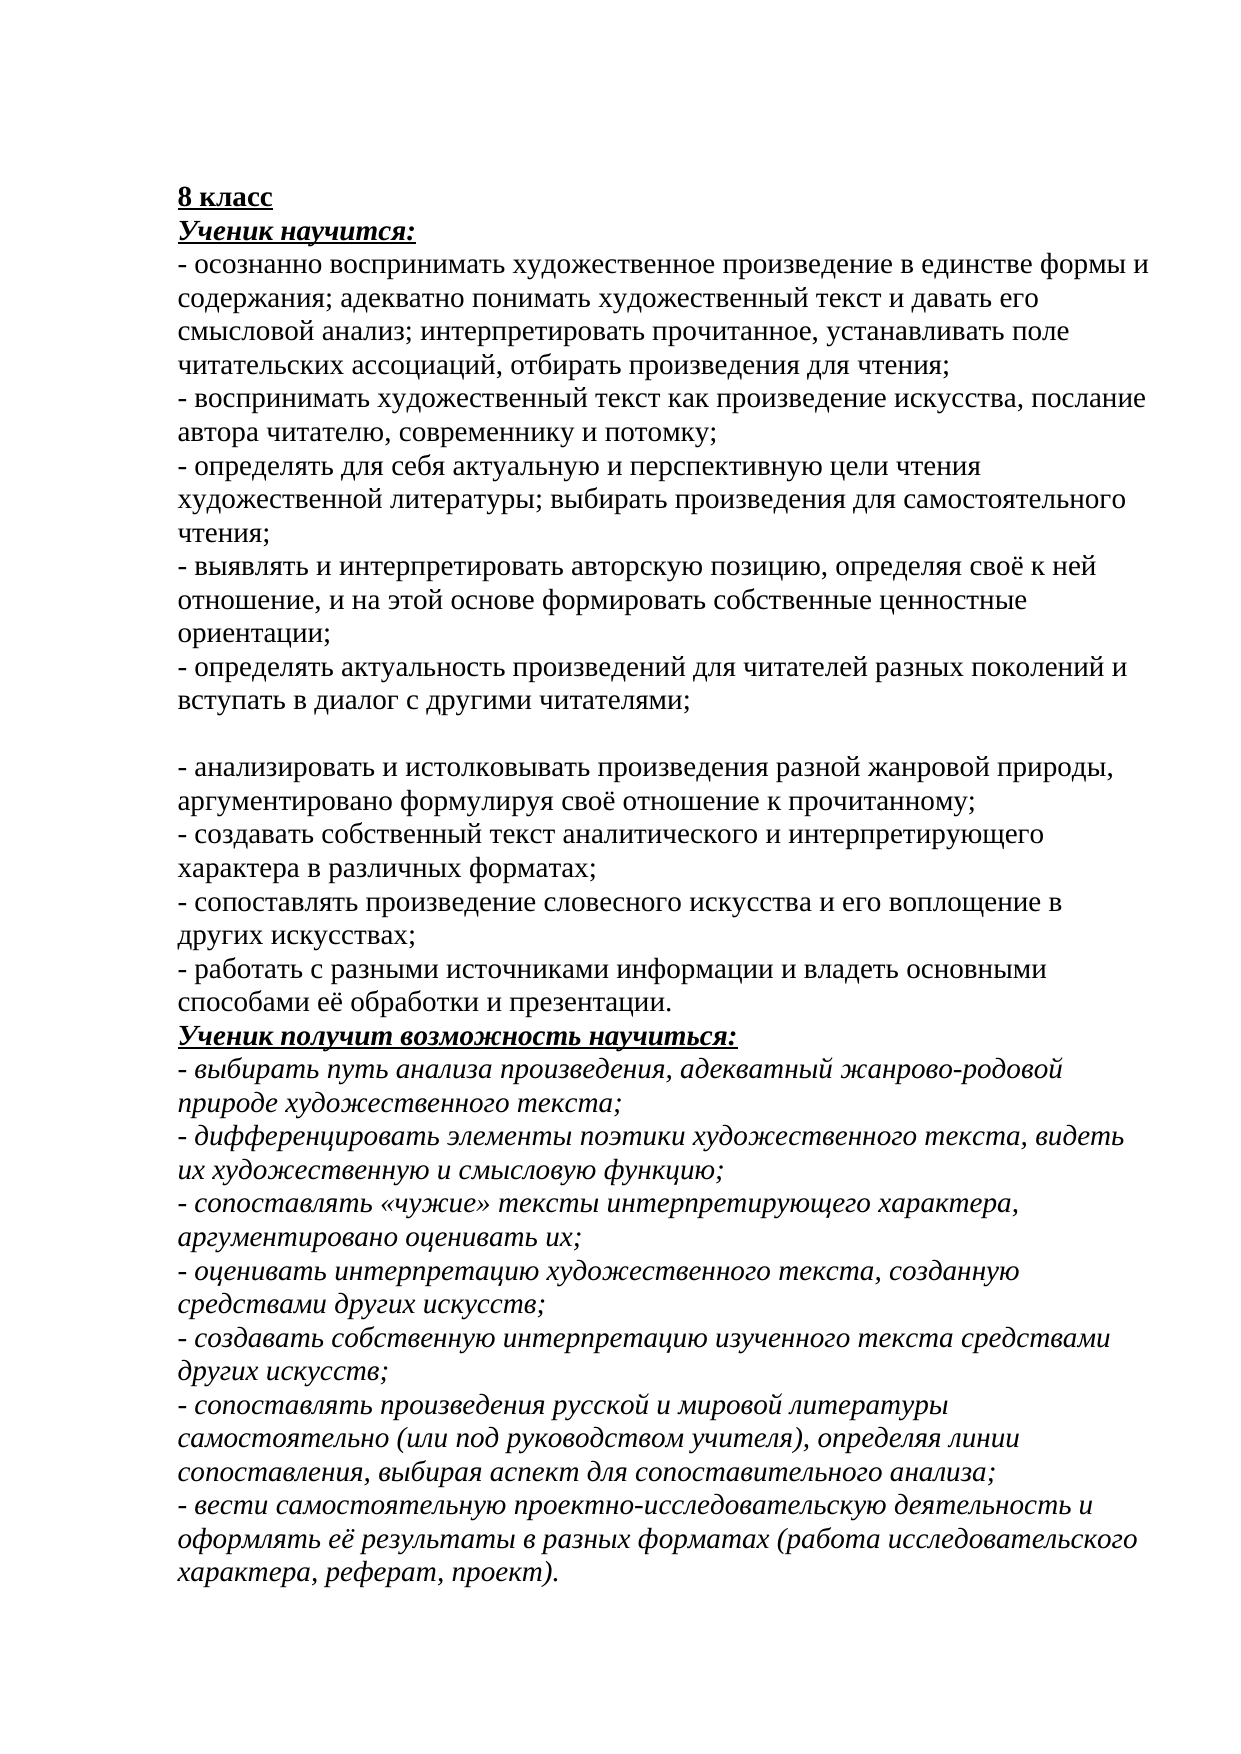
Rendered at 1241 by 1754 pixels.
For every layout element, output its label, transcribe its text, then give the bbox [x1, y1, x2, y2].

text - создавать собственную интерпретацию изученного текста средствами других искусств; [177, 1320, 1152, 1387]
text - определять для себя актуальную и перспективную цели чтения художественной литературы; выбирать произведения для самостоятельного чтения; [177, 448, 1152, 548]
text - определять актуальность произведений для читателей разных поколений и вступать в диалог с другими читателями; [177, 649, 1152, 716]
text - сопоставлять «чужие» тексты интерпретирующего характера, аргументировано оценивать их; [177, 1186, 1152, 1253]
text - оценивать интерпретацию художественного текста, созданную средствами других искусств; [177, 1253, 1152, 1320]
text Ученик получит возможность научиться: [177, 1018, 1152, 1051]
text - сопоставлять произведение словесного искусства и его воплощение в других искусствах; [177, 884, 1152, 951]
text - воспринимать художественный текст как произведение искусства, послание автора читателю, современнику и потомку; [177, 381, 1152, 448]
text - анализировать и истолковывать произведения разной жанровой природы, аргументировано формулируя своё отношение к прочитанному; [177, 749, 1152, 817]
text - сопоставлять произведения русской и мировой литературы самостоятельно (или под руководством учителя), определяя линии сопоставления, выбирая аспект для сопоставительного анализа; [177, 1387, 1152, 1487]
text - работать с разными источниками информации и владеть основными способами её обработки и презентации. [177, 951, 1152, 1018]
text - дифференцировать элементы поэтики художественного текста, видеть их художественную и смысловую функцию; [177, 1118, 1152, 1186]
text - выявлять и интерпретировать авторскую позицию, определяя своё к ней отношение, и на этой основе формировать собственные ценностные ориентации; [177, 548, 1152, 649]
text - создавать собственный текст аналитического и интерпретирующего характера в различных форматах; [177, 817, 1152, 884]
text - выбирать путь анализа произведения, адекватный жанрово-родовой природе художественного текста; [177, 1051, 1152, 1118]
text 8 класс [177, 179, 1152, 213]
text - осознанно воспринимать художественное произведение в единстве формы и содержания; адекватно понимать художественный текст и давать его смысловой анализ; интерпретировать прочитанное, устанавливать поле читательских ассоциаций, отбирать произведения для чтения; [177, 246, 1152, 381]
text Ученик научится: [177, 213, 1152, 246]
text - вести самостоятельную проектно-исследовательскую деятельность и оформлять её результаты в разных форматах (работа исследовательского характера, реферат, проект). [177, 1487, 1152, 1588]
